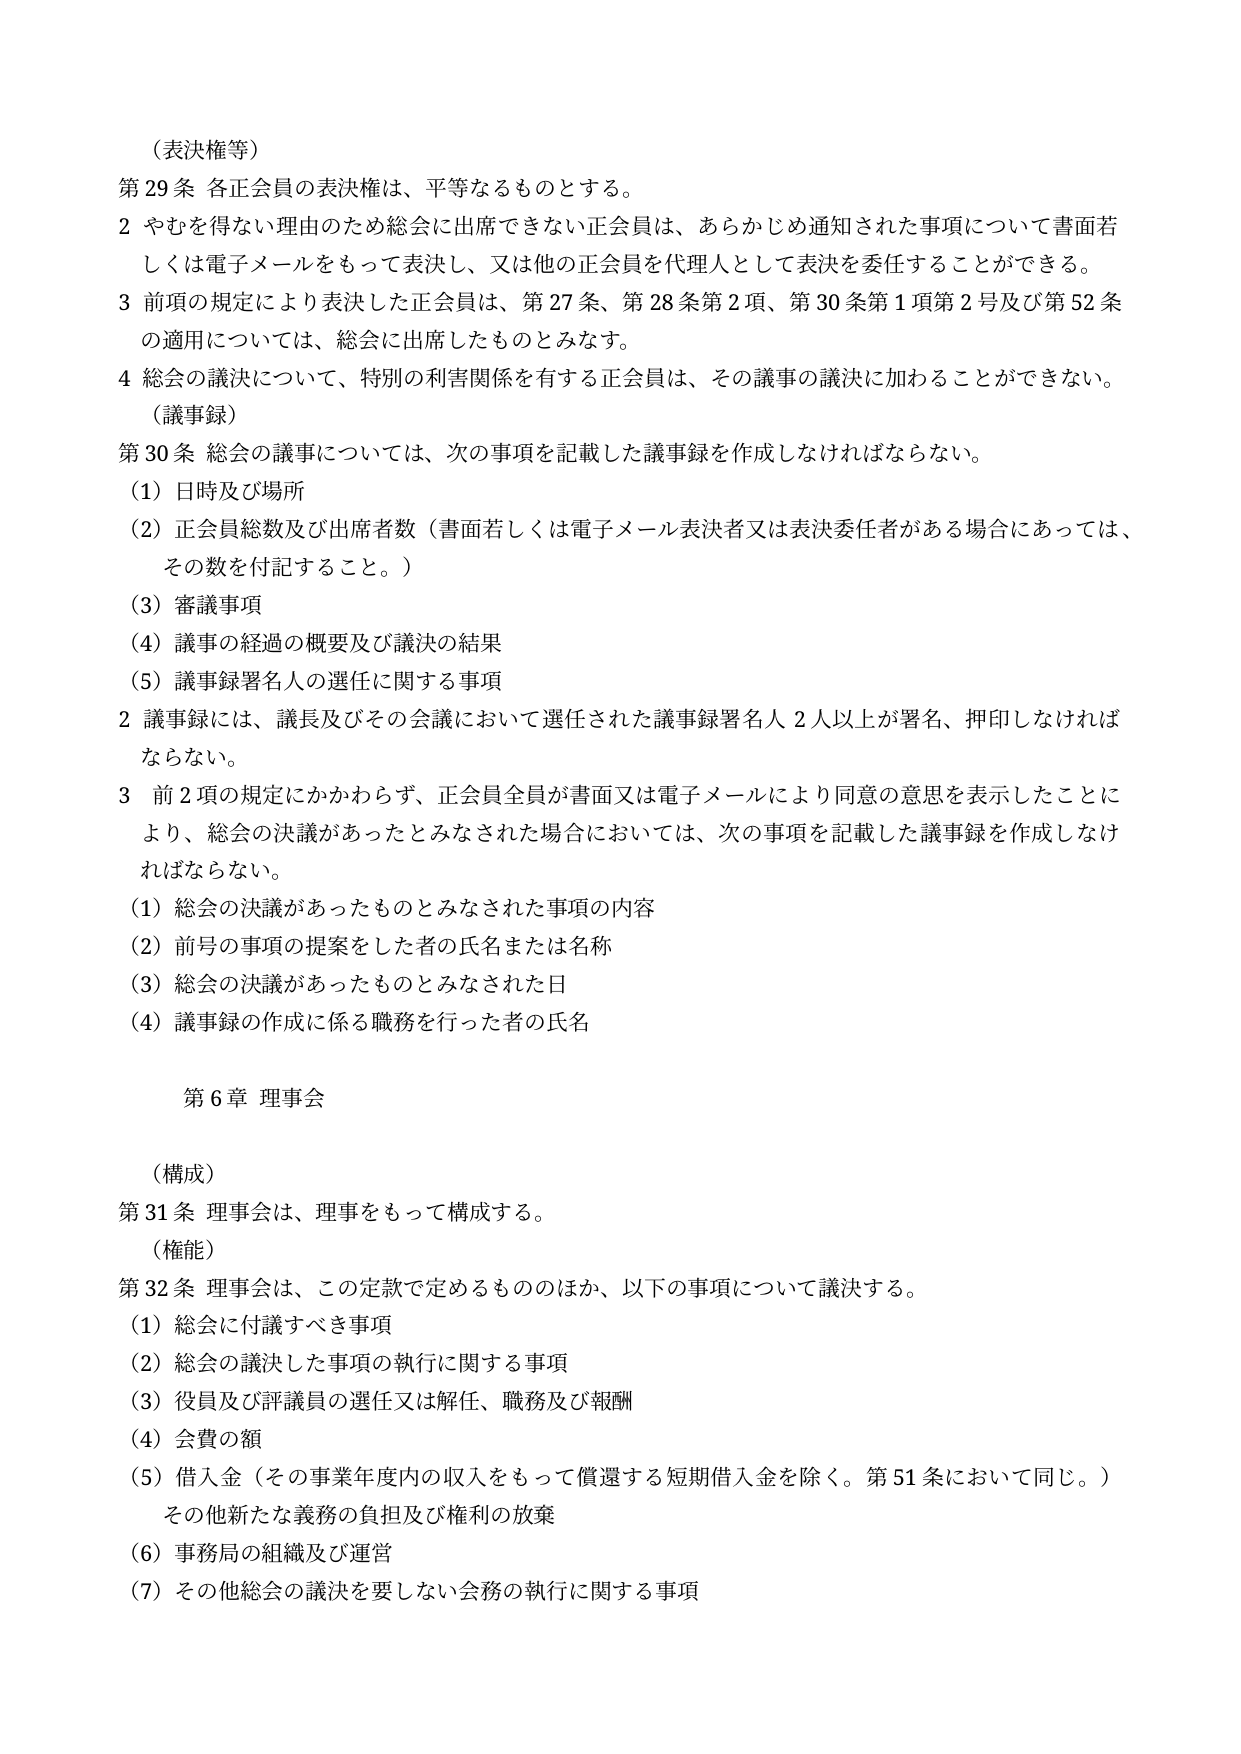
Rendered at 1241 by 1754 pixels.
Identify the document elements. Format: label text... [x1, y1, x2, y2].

text （1）日時及び場所 [118, 471, 1122, 509]
text （2）前号の事項の提案をした者の氏名または名称 [118, 926, 1122, 964]
text 3 前2項の規定にかかわらず、正会員全員が書面又は電子メールにより同意の意思を表示したことにより、総会の決議があったとみなされた場合においては、次の事項を記載した議事録を作成しなければならない。 [118, 775, 1122, 888]
text 第30条 総会の議事については、次の事項を記載した議事録を作成しなければならない。 [118, 433, 1122, 471]
text （5）借入金（その事業年度内の収入をもって償還する短期借入金を除く。第51条において同じ。）その他新たな義務の負担及び権利の放棄 [118, 1457, 1122, 1533]
text （3）総会の決議があったものとみなされた日 [118, 964, 1122, 1002]
text 2 議事録には、議長及びその会議において選任された議事録署名人2人以上が署名、押印しなければならない。 [118, 699, 1122, 775]
text （3）役員及び評議員の選任又は解任、職務及び報酬 [118, 1381, 1122, 1419]
text （議事録） [140, 396, 1122, 433]
text （6）事務局の組織及び運営 [118, 1533, 1122, 1571]
text 2 やむを得ない理由のため総会に出席できない正会員は、あらかじめ通知された事項について書面若しくは電子メールをもって表決し、又は他の正会員を代理人として表決を委任することができる。 [118, 206, 1122, 282]
text （5）議事録署名人の選任に関する事項 [118, 661, 1122, 699]
text 第6章 理事会 [162, 1078, 1122, 1116]
text （1）総会に付議すべき事項 [118, 1306, 1122, 1343]
text 第32条 理事会は、この定款で定めるもののほか、以下の事項について議決する。 [118, 1268, 1122, 1306]
text （7）その他総会の議決を要しない会務の執行に関する事項 [118, 1571, 1122, 1609]
text （4）会費の額 [118, 1419, 1122, 1457]
text （権能） [140, 1230, 1122, 1268]
text （表決権等） [140, 130, 1122, 168]
text 第29条 各正会員の表決権は、平等なるものとする。 [118, 168, 1122, 206]
text （4）議事録の作成に係る職務を行った者の氏名 [118, 1002, 1122, 1040]
text 4 総会の議決について、特別の利害関係を有する正会員は、その議事の議決に加わることができない。 [118, 358, 1122, 396]
text （3）審議事項 [118, 585, 1122, 623]
text （2）総会の議決した事項の執行に関する事項 [118, 1343, 1122, 1381]
text 3 前項の規定により表決した正会員は、第27条、第28条第2項、第30条第1項第2号及び第52条の適用については、総会に出席したものとみなす。 [118, 282, 1122, 358]
text （1）総会の決議があったものとみなされた事項の内容 [118, 888, 1122, 926]
text （4）議事の経過の概要及び議決の結果 [118, 623, 1122, 661]
text 第31条 理事会は、理事をもって構成する。 [118, 1192, 1122, 1230]
text （構成） [140, 1154, 1122, 1192]
text （2）正会員総数及び出席者数（書面若しくは電子メール表決者又は表決委任者がある場合にあっては、その数を付記すること。） [118, 509, 1122, 585]
